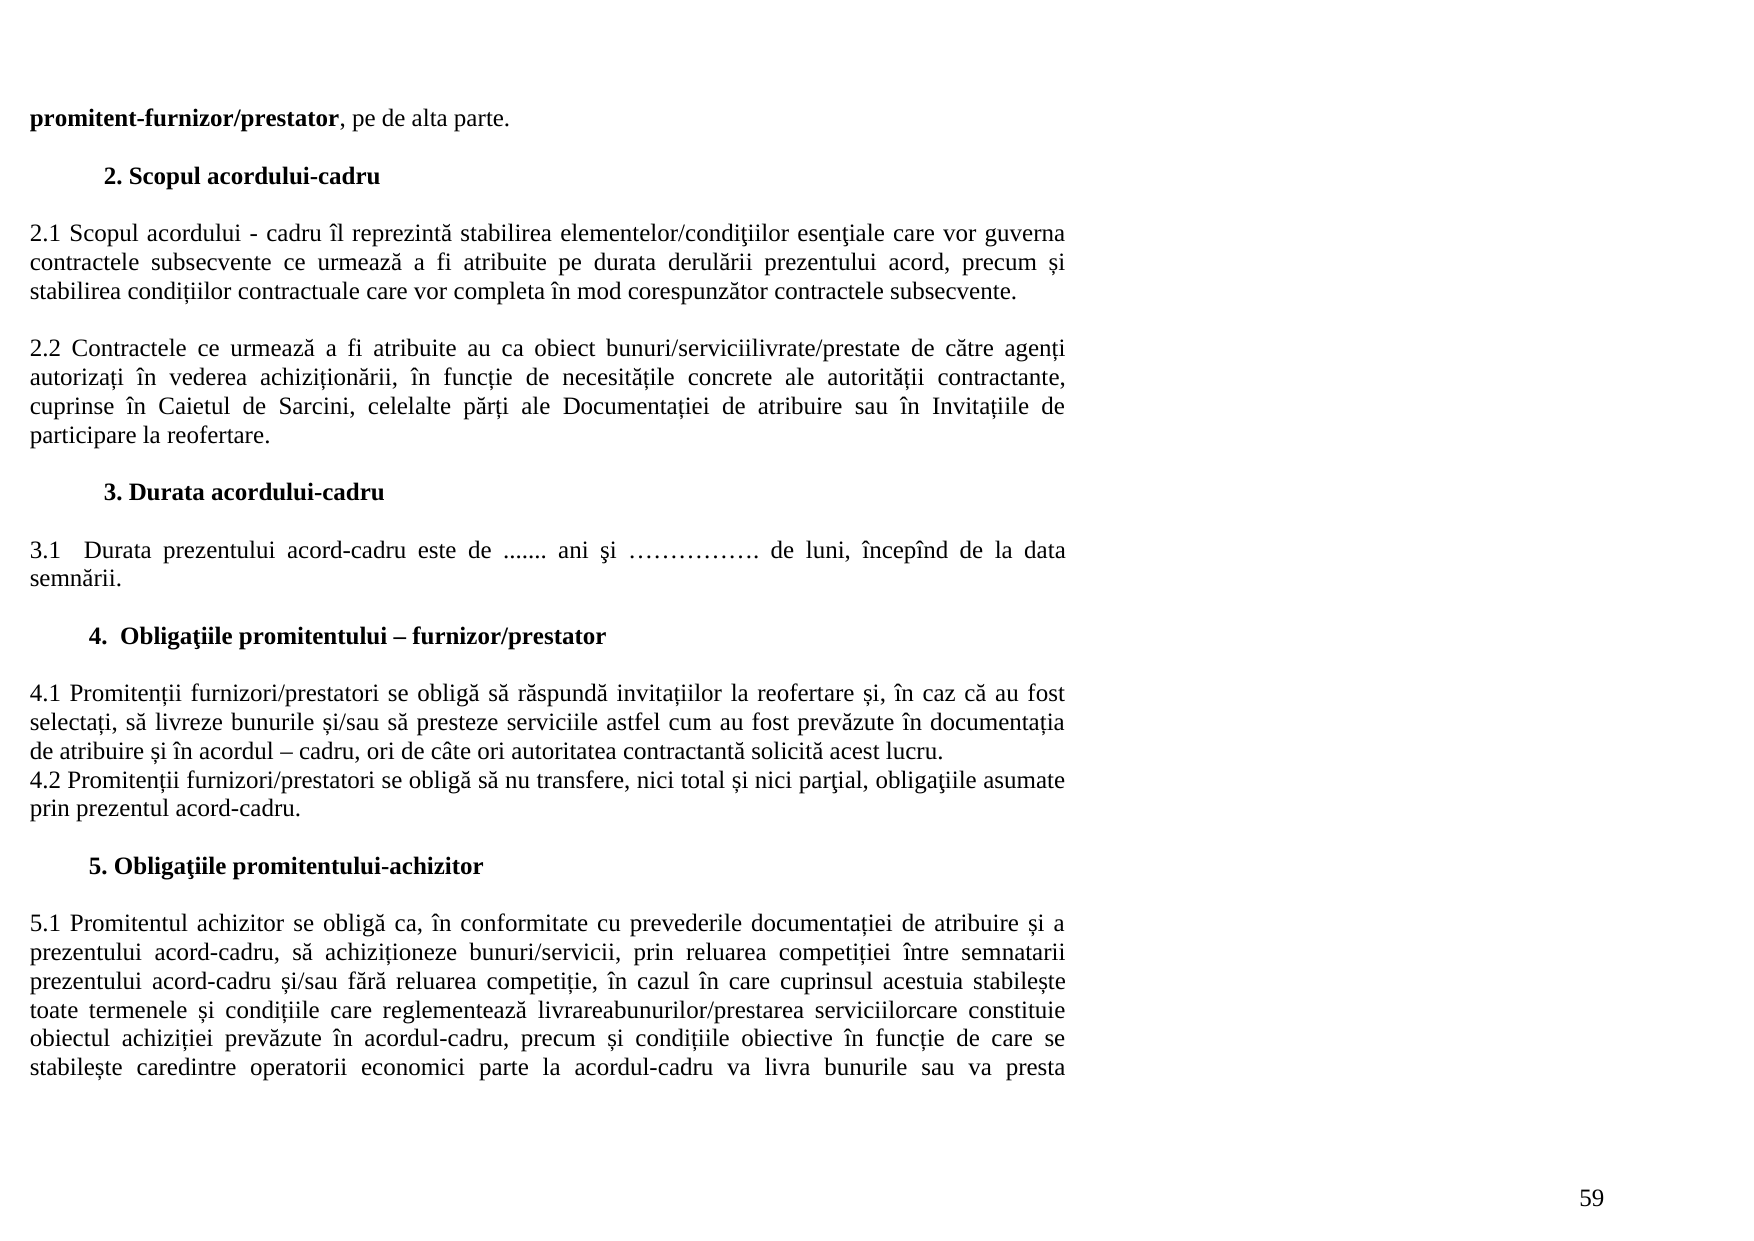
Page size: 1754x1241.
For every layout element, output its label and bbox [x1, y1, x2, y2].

table_header [18, 104, 1078, 1081]
